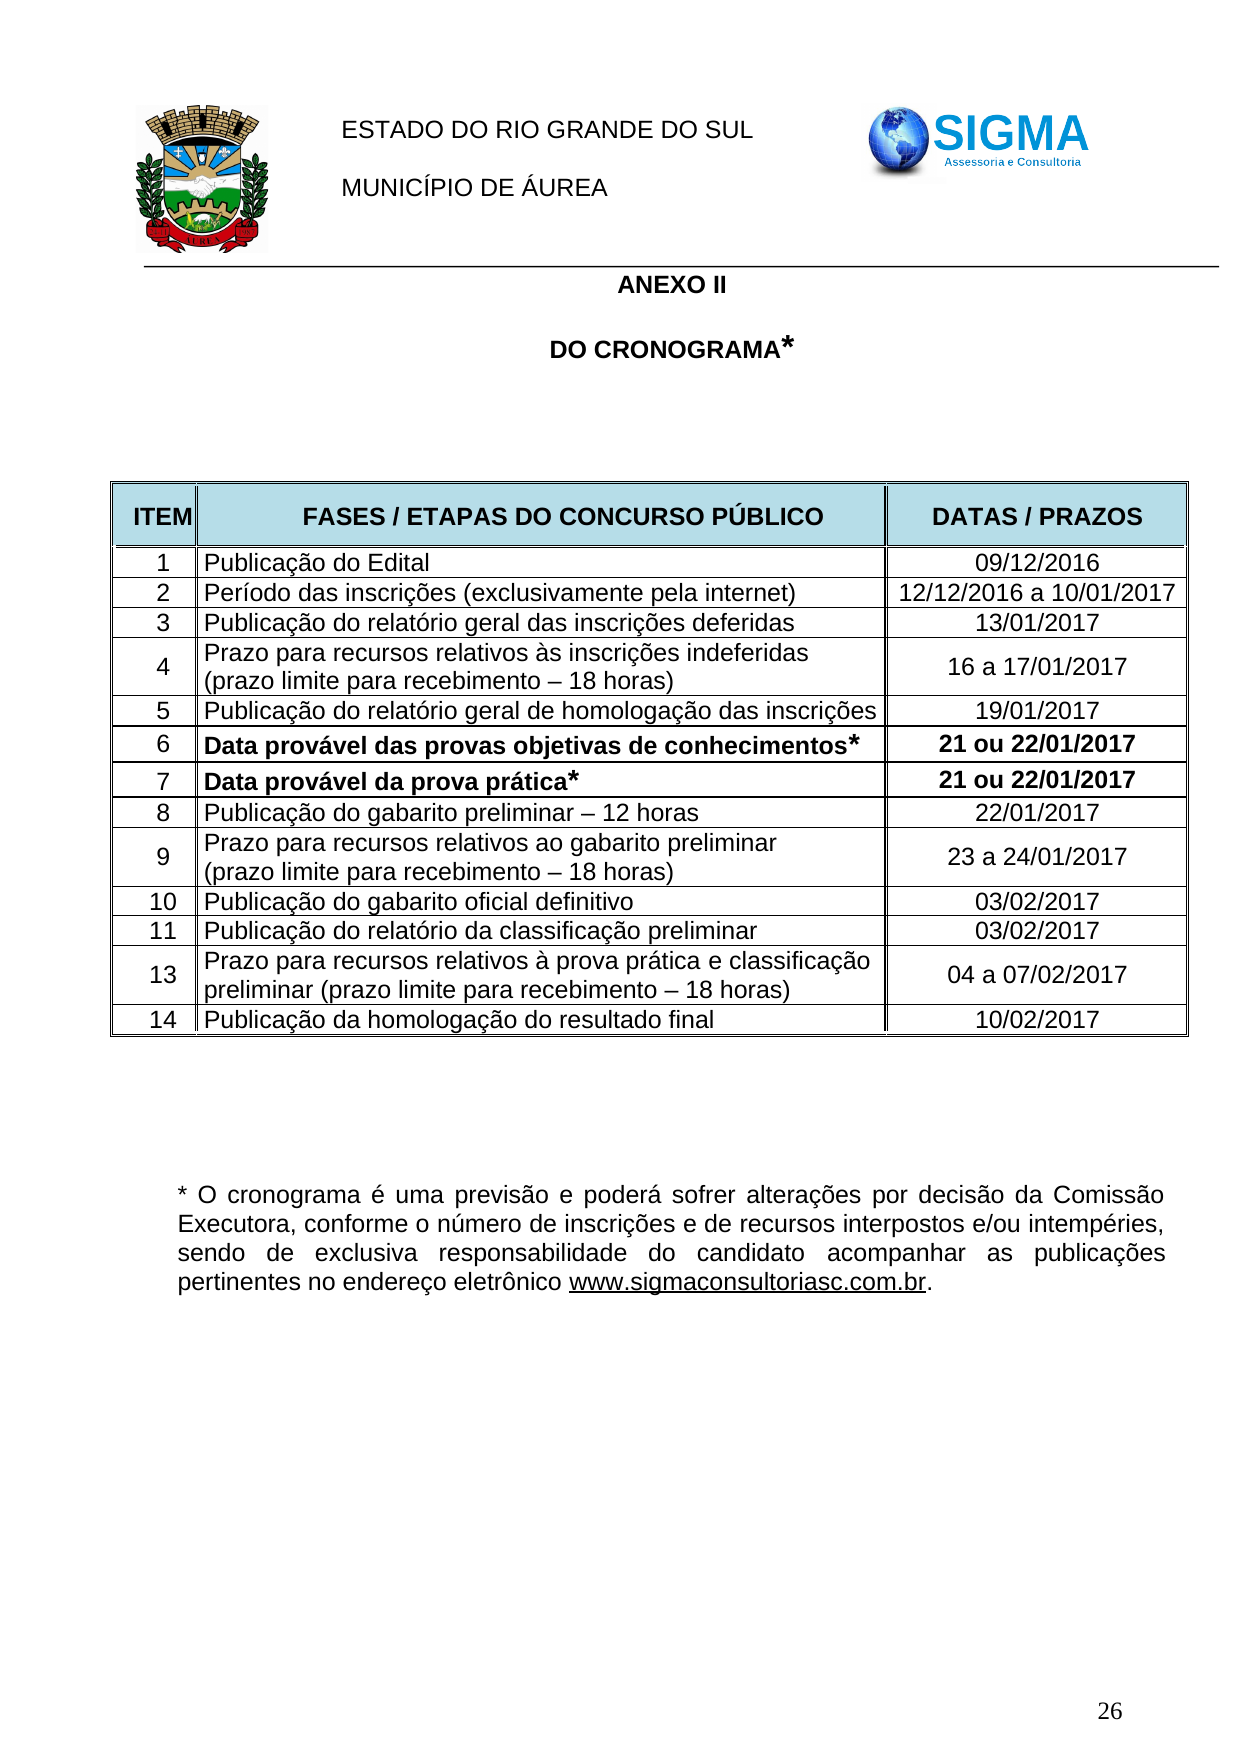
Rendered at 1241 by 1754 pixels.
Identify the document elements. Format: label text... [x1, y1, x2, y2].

table_cell 04 a 07/02/2017 [888, 946, 1186, 1004]
table_cell Publicação do relatório geral das inscrições deferidas [198, 608, 884, 637]
table_cell Prazo para recursos relativos à prova prática e classificação preliminar (prazo limite para recebimento – 18 horas) [198, 946, 884, 1004]
table_cell Publicação do gabarito preliminar – 12 horas [198, 798, 884, 827]
table_cell 22/01/2017 [888, 798, 1186, 827]
table_cell 16 a 17/01/2017 [888, 638, 1186, 695]
table_cell 2 [113, 578, 195, 607]
table_cell Data provável das provas objetivas de conhecimentos* [198, 727, 884, 761]
table_cell Publicação do relatório da classificação preliminar [198, 916, 884, 945]
table_cell 03/02/2017 [888, 916, 1186, 945]
table_header ITEM [113, 484, 196, 545]
text * O cronograma é uma previsão e poderá sofrer alterações por decisão da Comissão Executora, conforme o número de inscrições e de recursos interpostos e/ou intempéries, sendo de exclusiva responsabilidade do candidato acompanhar as publicações pertinentes no endereço eletrônico www.sigmaconsultoriasc.com.br. [177, 1180, 1166, 1295]
table_cell 6 [113, 727, 195, 761]
table_cell 19/01/2017 [888, 696, 1186, 725]
table_cell Prazo para recursos relativos ao gabarito preliminar (prazo limite para recebimento – 18 horas) [198, 828, 884, 886]
table_cell 23 a 24/01/2017 [888, 828, 1186, 886]
table_cell 13 [113, 946, 195, 1004]
table_cell Data provável da prova prática* [198, 763, 884, 796]
table_cell 21 ou 22/01/2017 [888, 763, 1186, 796]
table_cell 3 [113, 608, 195, 637]
table_cell 13/01/2017 [888, 608, 1186, 637]
table_cell 4 [113, 638, 195, 695]
table_cell 10 [113, 887, 195, 915]
table_cell 03/02/2017 [888, 887, 1186, 915]
table_header DATAS / PRAZOS [886, 484, 1186, 545]
table_cell Publicação da homologação do resultado final [196, 1005, 886, 1033]
table_cell 21 ou 22/01/2017 [888, 727, 1186, 761]
table_cell 14 [113, 1005, 196, 1033]
table_cell 09/12/2016 [886, 545, 1187, 577]
table_cell Publicação do relatório geral de homologação das inscrições [198, 696, 884, 725]
table_cell 1 [112, 545, 196, 577]
table_cell 12/12/2016 a 10/01/2017 [888, 578, 1186, 607]
table_cell Publicação do gabarito oficial definitivo [198, 887, 884, 915]
table_cell 9 [113, 828, 195, 886]
table_cell 8 [113, 798, 195, 827]
text ANEXO II [177, 270, 1166, 299]
table_cell 10/02/2017 [886, 1005, 1186, 1033]
table_cell 5 [113, 696, 195, 725]
table_cell Prazo para recursos relativos às inscrições indeferidas (prazo limite para recebimento – 18 horas) [198, 638, 884, 695]
table_cell 7 [113, 763, 195, 796]
picture [135, 105, 269, 253]
table_header FASES / ETAPAS DO CONCURSO PÚBLICO [196, 484, 886, 545]
text DO CRONOGRAMA* [177, 328, 1166, 366]
table_cell 11 [113, 916, 195, 945]
table_cell Período das inscrições (exclusivamente pela internet) [198, 578, 884, 607]
table_cell Publicação do Edital [198, 548, 884, 577]
